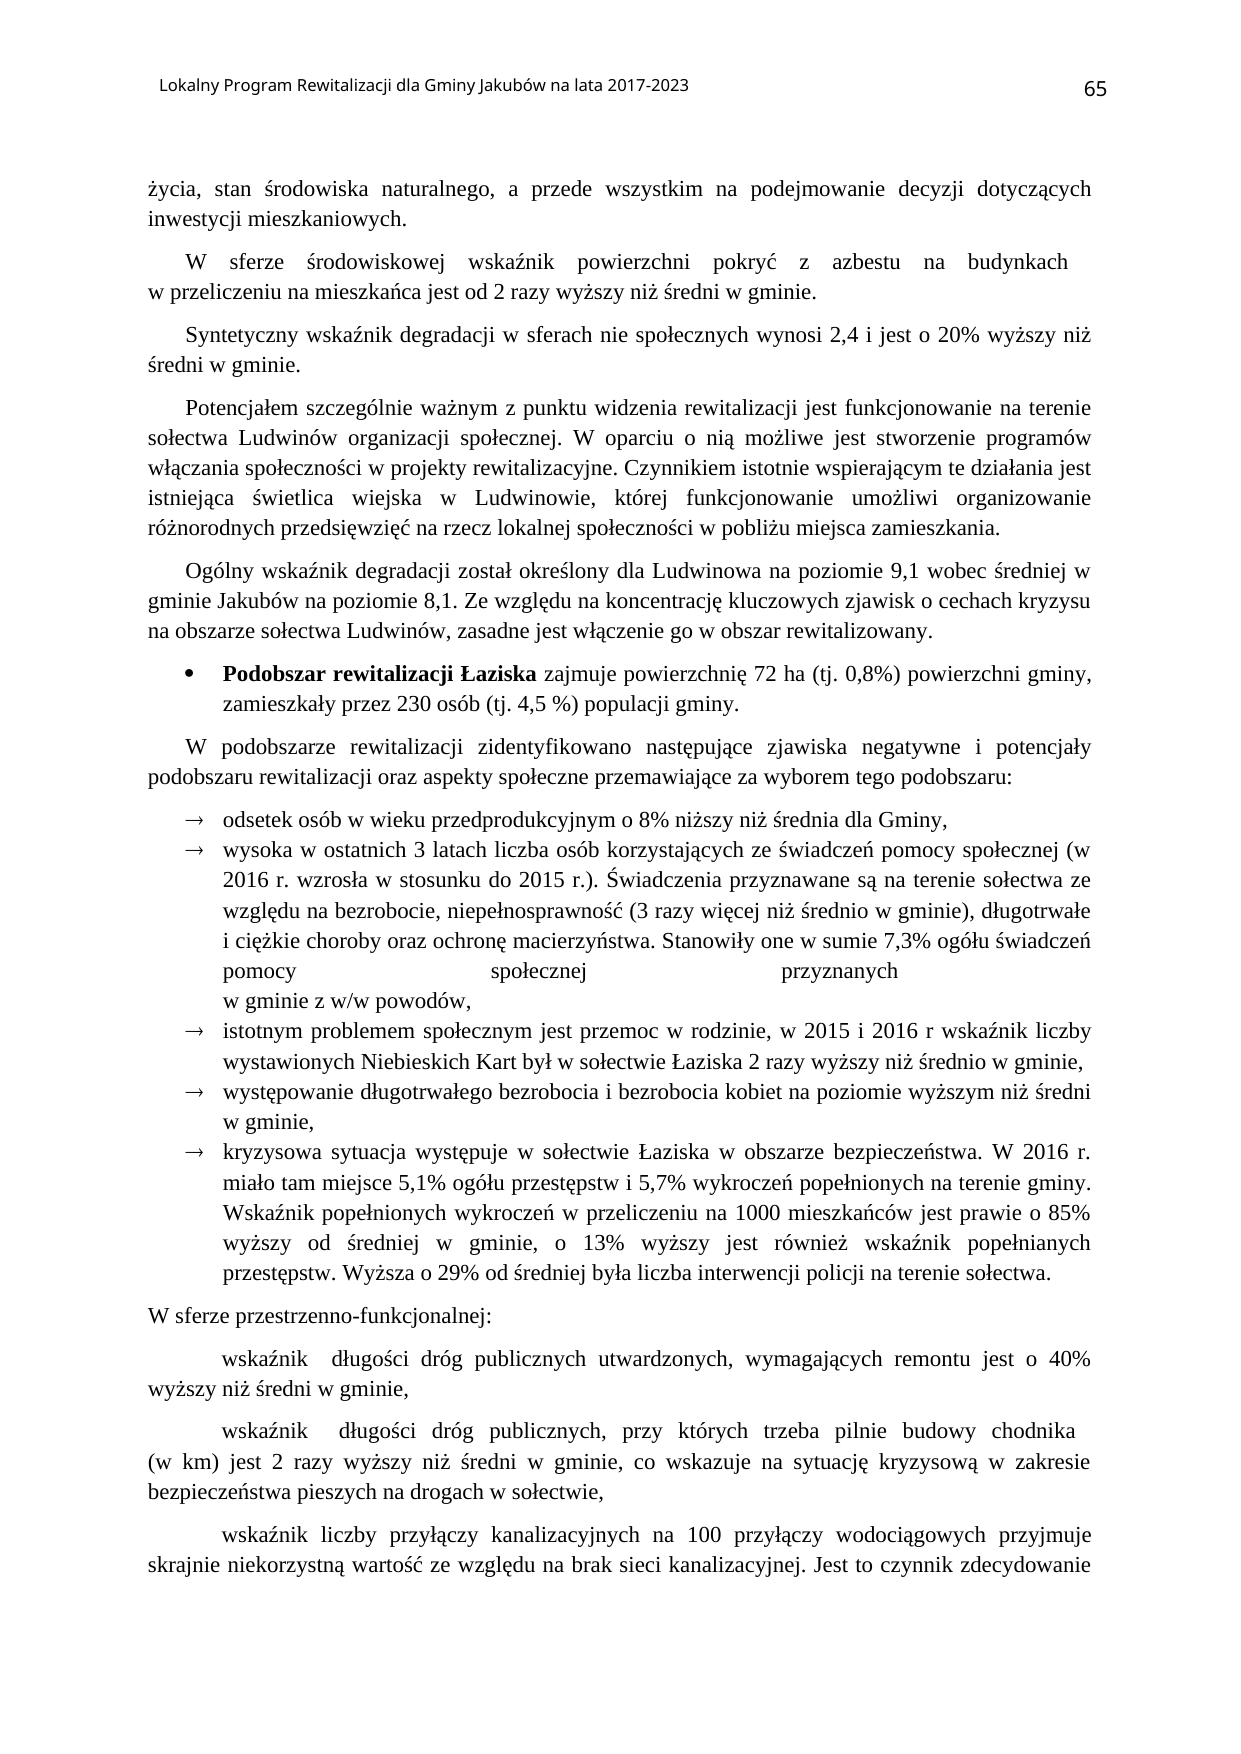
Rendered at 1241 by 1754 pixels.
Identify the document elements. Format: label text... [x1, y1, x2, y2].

text  wskaźnik długości dróg publicznych, przy których trzeba pilnie budowy chodnika (w km) jest 2 razy wyższy niż średni w gminie, co wskazuje na sytuację kryzysową w zakresie bezpieczeństwa pieszych na drogach w sołectwie, [148, 1417, 1093, 1504]
text W sferze środowiskowej wskaźnik powierzchni pokryć z azbestu na budynkach w przeliczeniu na mieszkańca jest od 2 razy wyższy niż średni w gminie. [148, 248, 1093, 304]
text W sferze przestrzenno-funkcjonalnej: [148, 1302, 1093, 1328]
list Podobszar rewitalizacji Łaziska zajmuje powierzchnię 72 ha (tj. 0,8%) powierzchni gminy, zamieszkały przez 230 osób (tj. 4,5 %) populacji gminy. [185, 660, 1093, 717]
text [148, 1521, 1093, 1577]
text  wskaźnik długości dróg publicznych utwardzonych, wymagających remontu jest o 40% wyższy niż średni w gminie, [148, 1344, 1093, 1401]
text Ogólny wskaźnik degradacji został określony dla Ludwinowa na poziomie 9,1 wobec średniej w gminie Jakubów na poziomie 8,1. Ze względu na koncentrację kluczowych zjawisk o cechach kryzysu na obszarze sołectwa Ludwinów, zasadne jest włączenie go w obszar rewitalizowany. [148, 557, 1093, 644]
list kryzysowa sytuacja występuje w sołectwie Łaziska w obszarze bezpieczeństwa. W 2016 r. miało tam miejsce 5,1% ogółu przestępstw i 5,7% wykroczeń popełnionych na terenie gminy. Wskaźnik popełnionych wykroczeń w przeliczeniu na 1000 mieszkańców jest prawie o 85% wyższy od średniej w gminie, o 13% wyższy jest również wskaźnik popełnianych przestępstw. Wyższa o 29% od średniej była liczba interwencji policji na terenie sołectwa. [185, 1138, 1093, 1286]
list istotnym problemem społecznym jest przemoc w rodzinie, w 2015 i 2016 r wskaźnik liczby wystawionych Niebieskich Kart był w sołectwie Łaziska 2 razy wyższy niż średnio w gminie, [185, 1017, 1093, 1074]
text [148, 175, 1093, 231]
text W podobszarze rewitalizacji zidentyfikowano następujące zjawiska negatywne i potencjały podobszaru rewitalizacji oraz aspekty społeczne przemawiające za wyborem tego podobszaru: [148, 733, 1093, 790]
list występowanie długotrwałego bezrobocia i bezrobocia kobiet na poziomie wyższym niż średni w gminie, [185, 1078, 1093, 1134]
list wysoka w ostatnich 3 latach liczba osób korzystających ze świadczeń pomocy społecznej (w 2016 r. wzrosła w stosunku do 2015 r.). Świadczenia przyznawane są na terenie sołectwa ze względu na bezrobocie, niepełnosprawność (3 razy więcej niż średnio w gminie), długotrwałe i ciężkie choroby oraz ochronę macierzyństwa. Stanowiły one w sumie 7,3% ogółu świadczeń pomocy społecznej przyznanych w gminie z w/w powodów, [185, 836, 1093, 1014]
text Syntetyczny wskaźnik degradacji w sferach nie społecznych wynosi 2,4 i jest o 20% wyższy niż średni w gminie. [148, 321, 1093, 377]
list odsetek osób w wieku przedprodukcyjnym o 8% niższy niż średnia dla Gminy, [185, 806, 1093, 832]
text Potencjałem szczególnie ważnym z punktu widzenia rewitalizacji jest funkcjonowanie na terenie sołectwa Ludwinów organizacji społecznej. W oparciu o nią możliwe jest stworzenie programów włączania społeczności w projekty rewitalizacyjne. Czynnikiem istotnie wspierającym te działania jest istniejąca świetlica wiejska w Ludwinowie, której funkcjonowanie umożliwi organizowanie różnorodnych przedsięwzięć na rzecz lokalnej społeczności w pobliżu miejsca zamieszkania. [148, 393, 1093, 541]
